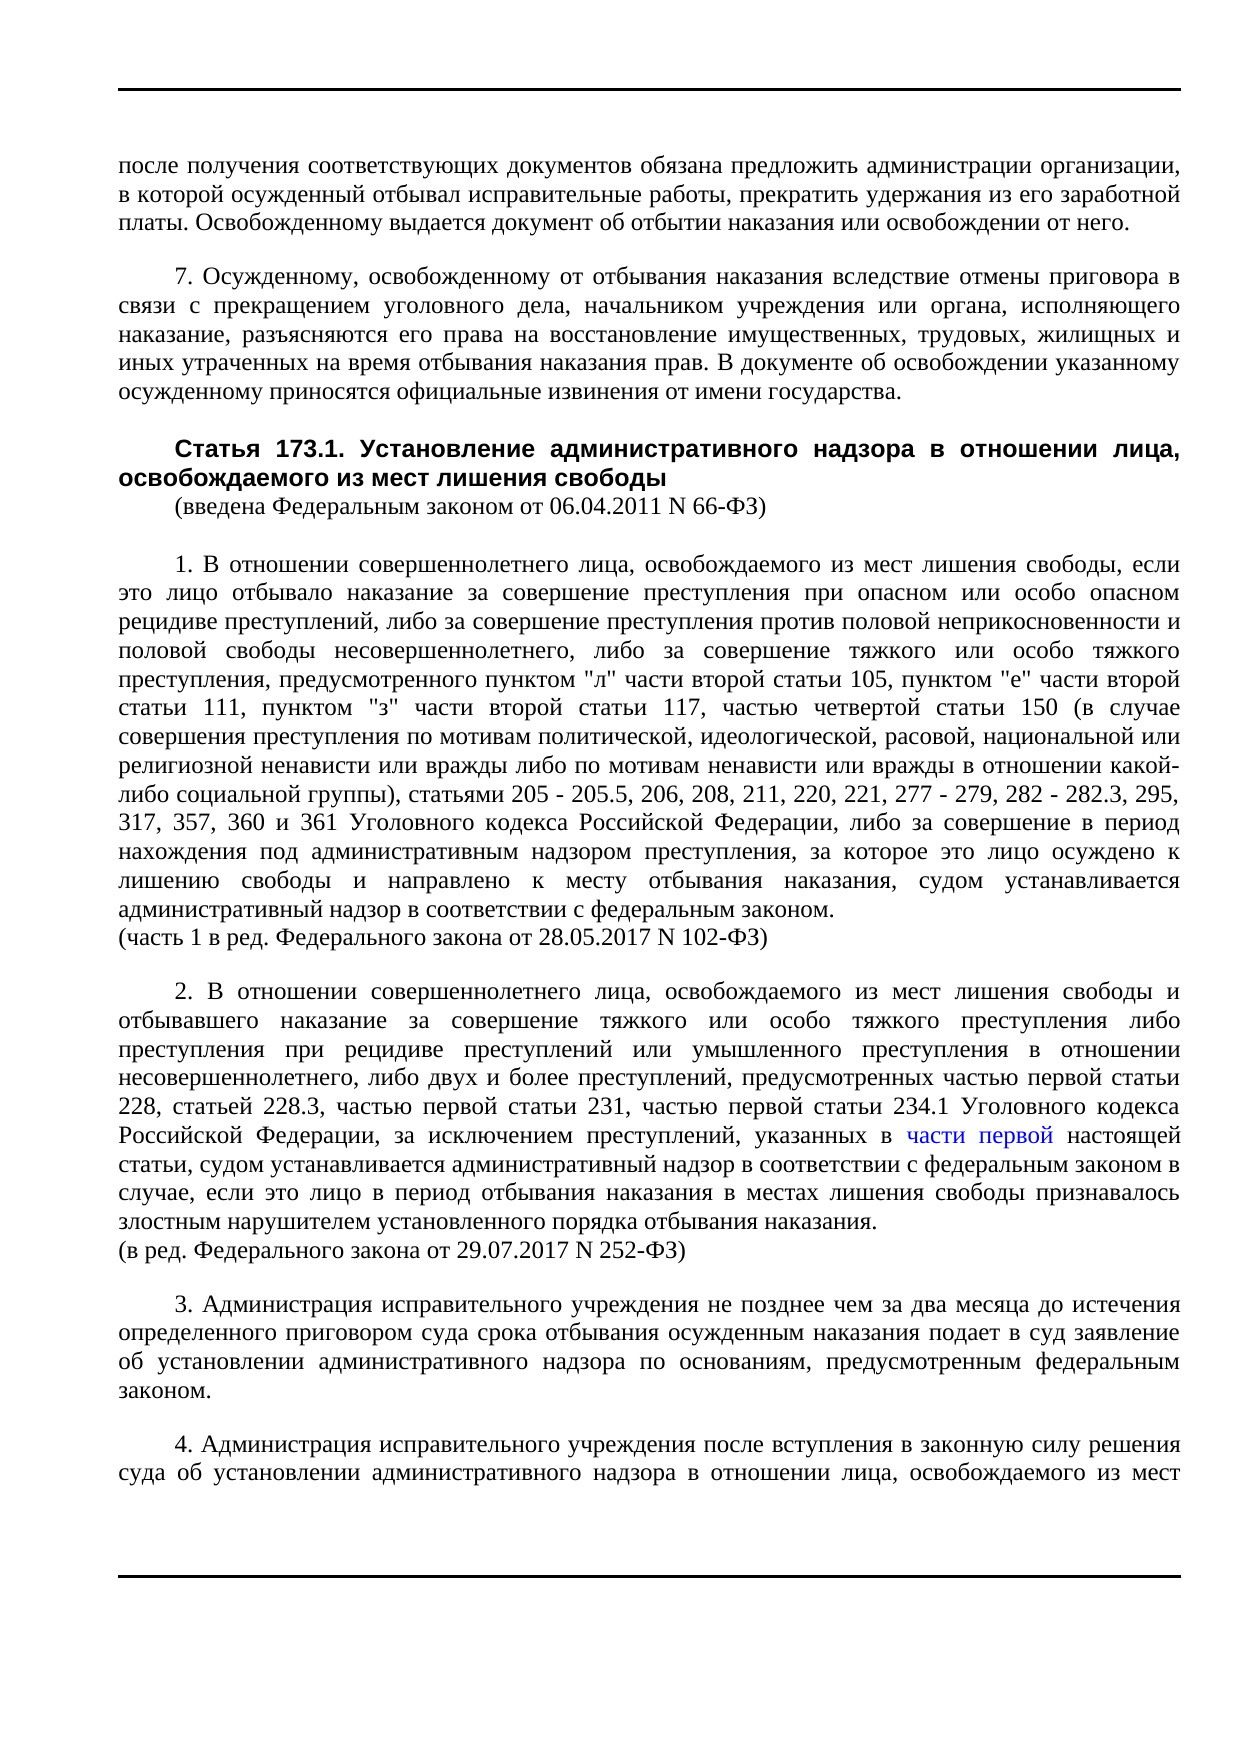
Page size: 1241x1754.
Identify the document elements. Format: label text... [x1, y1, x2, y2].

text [118, 1429, 1181, 1486]
text 1. В отношении совершеннолетнего лица, освобождаемого из мест лишения свободы, если это лицо отбывало наказание за совершение преступления при опасном или особо опасном рецидиве преступлений, либо за совершение преступления против половой неприкосновенности и половой свободы несовершеннолетнего, либо за совершение тяжкого или особо тяжкого преступления, предусмотренного пунктом "л" части второй статьи 105, пунктом "е" части второй статьи 111, пунктом "з" части второй статьи 117, частью четвертой статьи 150 (в случае совершения преступления по мотивам политической, идеологической, расовой, национальной или религиозной ненависти или вражды либо по мотивам ненависти или вражды в отношении какой-либо социальной группы), статьями 205 - 205.5, 206, 208, 211, 220, 221, 277 - 279, 282 - 282.3, 295, 317, 357, 360 и 361 Уголовного кодекса Российской Федерации, либо за совершение в период нахождения под административным надзором преступления, за которое это лицо осуждено к лишению свободы и направлено к месту отбывания наказания, судом устанавливается административный надзор в соответствии с федеральным законом. [118, 549, 1181, 922]
text 3. Администрация исправительного учреждения не позднее чем за два месяца до истечения определенного приговором суда срока отбывания осужденным наказания подает в суд заявление об установлении административного надзора по основаниям, предусмотренным федеральным законом. [118, 1289, 1181, 1404]
text 2. В отношении совершеннолетнего лица, освобождаемого из мест лишения свободы и отбывавшего наказание за совершение тяжкого или особо тяжкого преступления либо преступления при рецидиве преступлений или умышленного преступления в отношении несовершеннолетнего, либо двух и более преступлений, предусмотренных частью первой статьи 228, статьей 228.3, частью первой статьи 231, частью первой статьи 234.1 Уголовного кодекса Российской Федерации, за исключением преступлений, указанных в части первой настоящей статьи, судом устанавливается административный надзор в соответствии с федеральным законом в случае, если это лицо в период отбывания наказания в местах лишения свободы признавалось злостным нарушителем установленного порядка отбывания наказания. [118, 976, 1181, 1235]
title Статья 173.1. Установление административного надзора в отношении лица, освобождаемого из мест лишения свободы [118, 434, 1181, 491]
text (введена Федеральным законом от 06.04.2011 N 66-ФЗ) [118, 491, 1181, 520]
text 7. Осужденному, освобожденному от отбывания наказания вследствие отмены приговора в связи с прекращением уголовного дела, начальником учреждения или органа, исполняющего наказание, разъясняются его права на восстановление имущественных, трудовых, жилищных и иных утраченных на время отбывания наказания прав. В документе об освобождении указанному осужденному приносятся официальные извинения от имени государства. [118, 261, 1181, 405]
text (в ред. Федерального закона от 29.07.2017 N 252-ФЗ) [118, 1235, 1181, 1264]
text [118, 150, 1181, 236]
text (часть 1 в ред. Федерального закона от 28.05.2017 N 102-ФЗ) [118, 922, 1181, 951]
